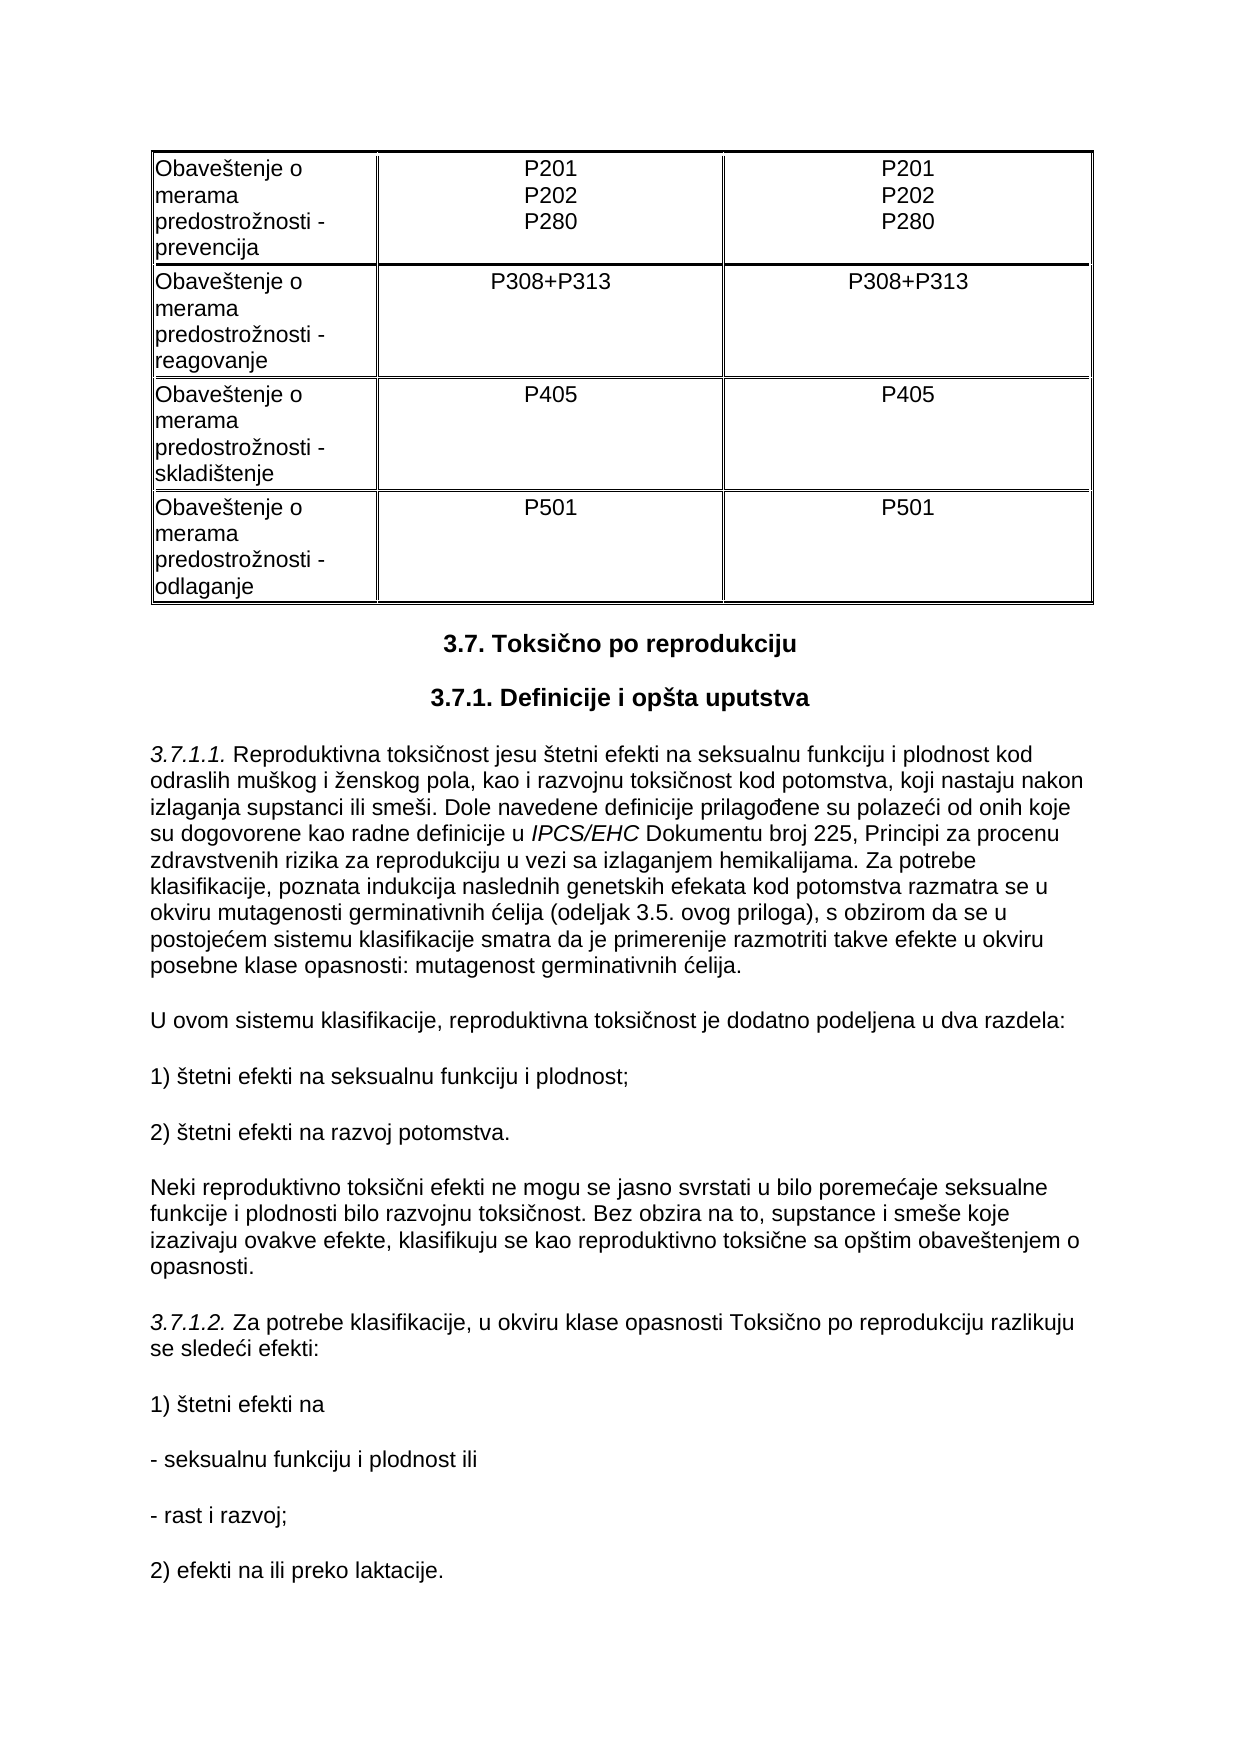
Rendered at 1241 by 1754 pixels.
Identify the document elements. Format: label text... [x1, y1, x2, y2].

text - rast i razvoj; [150, 1502, 1090, 1528]
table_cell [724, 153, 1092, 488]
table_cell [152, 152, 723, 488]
text 1) štetni efekti na seksualnu funkciju i plodnost; [150, 1063, 1090, 1089]
text 1) štetni efekti na [150, 1391, 1090, 1417]
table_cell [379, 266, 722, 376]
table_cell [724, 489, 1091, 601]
text 3.7.1.1. Reproduktivna toksičnost jesu štetni efekti na seksualnu funkciju i plodnost kod odraslih muškog i ženskog pola, kao i razvojnu toksičnost kod potomstva, koji nastaju nakon izlaganja supstanci ili smeši. Dole navedene definicije prilagođene su polazeći od onih koje su dogovorene kao radne definicije u IPCS/EHC Dokumentu broj 225, Principi za procenu zdravstvenih rizika za reprodukciju u vezi sa izlaganjem hemikalijama. Za potrebe klasifikacije, poznata indukcija naslednih genetskih efekata kod potomstva razmatra se u okviru mutagenosti germinativnih ćelija (odeljak 3.5. ovog priloga), s obzirom da se u postojećem sistemu klasifikacije smatra da je primerenije razmotriti takve efekte u okviru posebne klase opasnosti: mutagenost germinativnih ćelija. [150, 741, 1090, 978]
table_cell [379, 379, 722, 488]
text 2) štetni efekti na razvoj potomstva. [150, 1118, 1090, 1145]
text U ovom sistemu klasifikacije, reproduktivna toksičnost je dodatno podeljena u dva razdela: [150, 1007, 1090, 1034]
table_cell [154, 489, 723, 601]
text 3.7.1. Definicije i opšta uputstva [150, 683, 1090, 712]
text 3.7. Toksično po reprodukciju [150, 629, 1090, 658]
text 3.7.1.2. Za potrebe klasifikacije, u okviru klase opasnosti Toksično po reprodukciju razlikuju se sledeći efekti: [150, 1309, 1090, 1361]
text - seksualnu funkciju i plodnost ili [150, 1446, 1090, 1472]
text Neki reproduktivno toksični efekti ne mogu se jasno svrstati u bilo poremećaje seksualne funkcije i plodnosti bilo razvojnu toksičnost. Bez obzira na to, supstance i smeše koje izazivaju ovakve efekte, klasifikuju se kao reproduktivno toksične sa opštim obaveštenjem o opasnosti. [150, 1174, 1090, 1279]
text 2) efekti na ili preko laktacije. [150, 1557, 1090, 1583]
